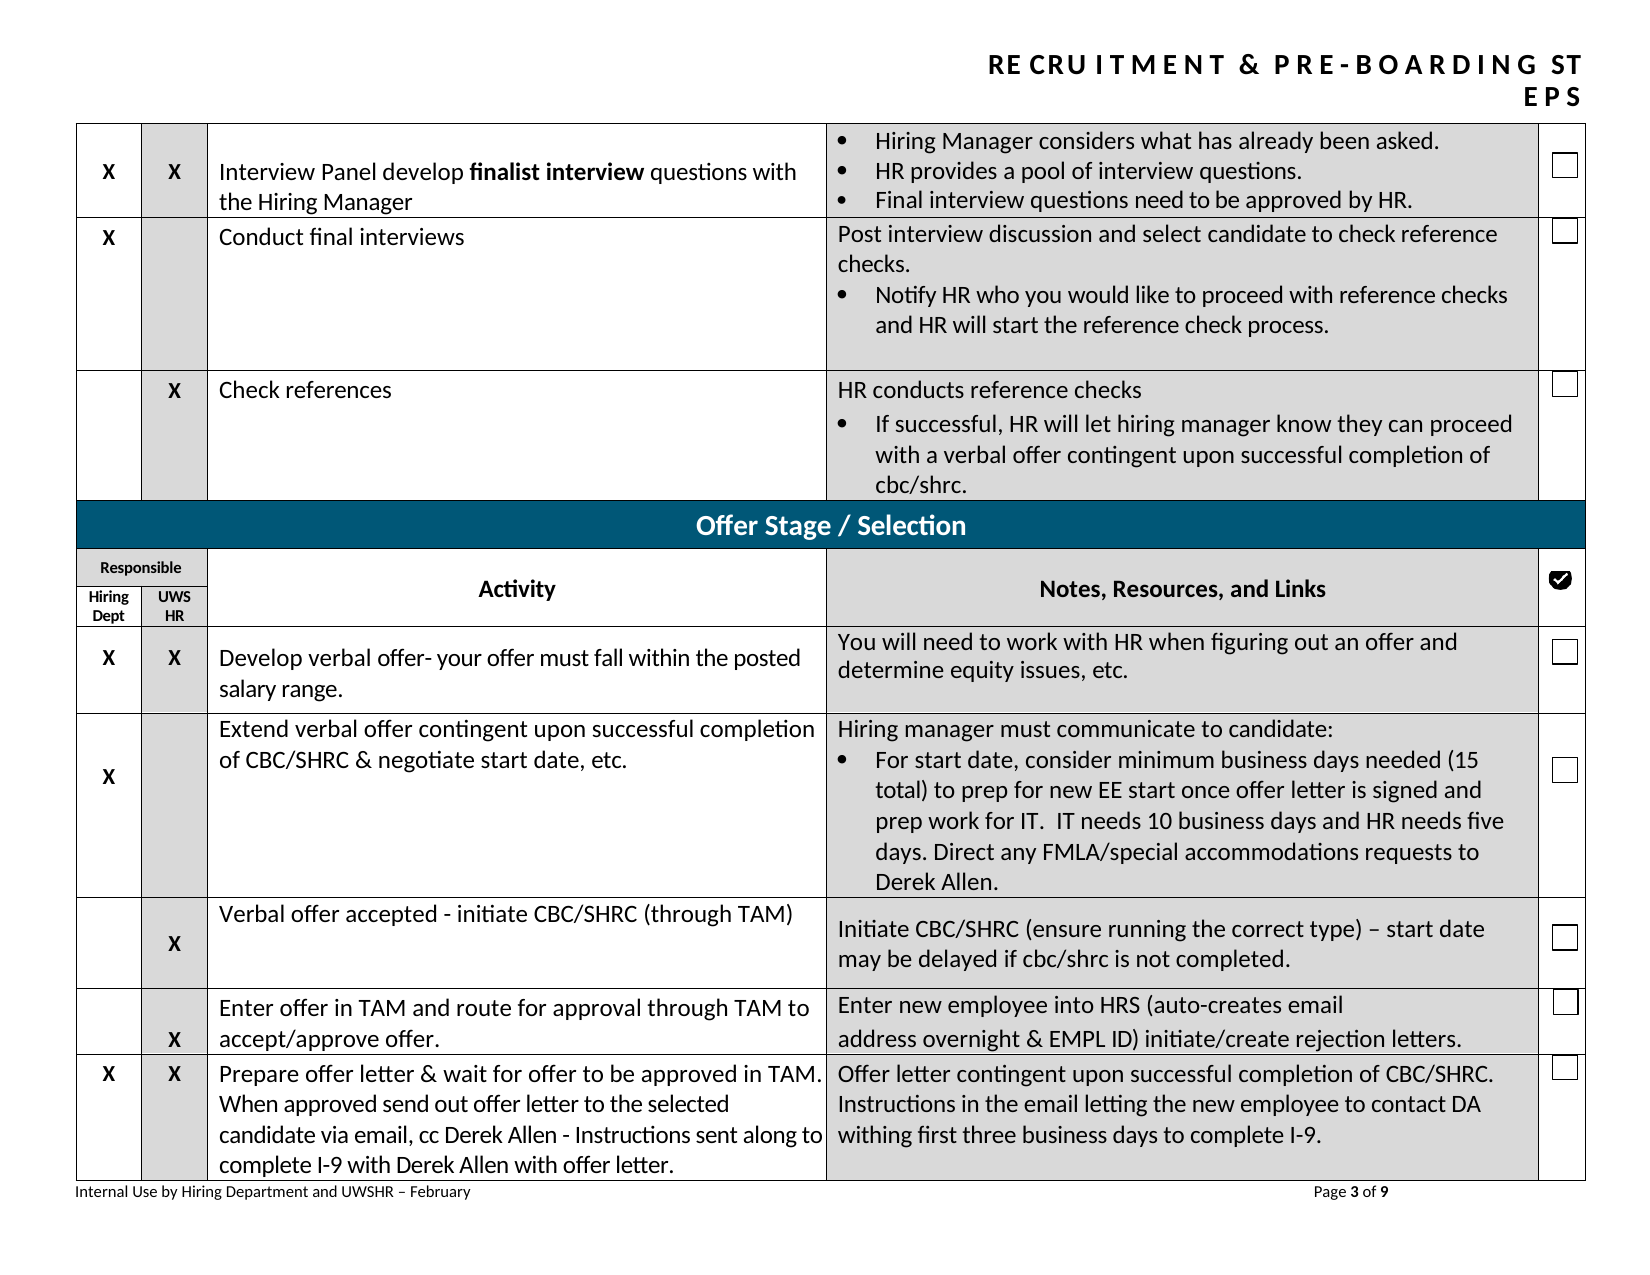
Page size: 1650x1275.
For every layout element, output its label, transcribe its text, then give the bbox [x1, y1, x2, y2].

table_cell Enter new employee into HRS (auto-creates email address overnight & EMPL ID) initiate/create rejection letters. [827, 989, 1538, 1053]
table_cell X [142, 124, 207, 217]
table_cell Develop verbal offer- your offer must fall within the posted salary range. [208, 627, 826, 712]
picture [1548, 571, 1572, 590]
table_cell [1539, 124, 1585, 217]
table_cell [142, 218, 207, 370]
table_cell X [77, 124, 141, 217]
table_cell UWS HR [142, 587, 207, 626]
table_cell Conduct final interviews [208, 218, 826, 370]
table_cell [77, 371, 141, 500]
table_cell [1539, 1055, 1585, 1180]
table_cell X [142, 627, 207, 712]
table_cell Interview Panel develop finalist interview questions with the Hiring Manager [208, 124, 826, 217]
table_cell [1539, 627, 1585, 712]
table_cell Hiring Dept [77, 587, 141, 626]
table_cell Initiate CBC/SHRC (ensure running the correct type) – start date may be delayed if cbc/shrc is not completed. [827, 898, 1538, 988]
table_cell [1539, 371, 1585, 500]
table_cell Responsible [77, 549, 207, 586]
table_cell [1539, 714, 1585, 897]
table_cell Hiring Manager considers what has already been asked. HR provides a pool of interview questions. Final interview questions need to be approved by HR. [827, 124, 1538, 217]
table_cell HR conducts reference checks If successful, HR will let hiring manager know they can proceed with a verbal offer contingent upon successful completion of cbc/shrc. [827, 371, 1538, 500]
table_cell [1539, 989, 1585, 1053]
table_cell X [142, 898, 207, 988]
table_cell [1539, 218, 1585, 370]
table_cell Prepare offer letter & wait for offer to be approved in TAM. When approved send out offer letter to the selected candidate via email, cc Derek Allen - Instructions sent along to complete I-9 with Derek Allen with offer letter. [208, 1055, 826, 1180]
table_cell X [77, 627, 141, 712]
table_cell Enter offer in TAM and route for approval through TAM to accept/approve offer. [208, 989, 826, 1053]
table_cell X [77, 1055, 141, 1180]
table_cell X [77, 218, 141, 370]
table_cell [77, 898, 141, 988]
table_cell [1539, 898, 1585, 988]
table_cell X [142, 1055, 207, 1180]
table_cell Activity [208, 549, 826, 626]
table_cell You will need to work with HR when figuring out an offer and determine equity issues, etc. [827, 627, 1538, 712]
table_cell Offer letter contingent upon successful completion of CBC/SHRC. Instructions in the email letting the new employee to contact DA withing first three business days to complete I-9. [827, 1055, 1538, 1180]
table_cell X [142, 371, 207, 500]
table_cell Verbal offer accepted - initiate CBC/SHRC (through TAM) [208, 898, 826, 988]
table_cell Hiring manager must communicate to candidate: For start date, consider minimum business days needed (15 total) to prep for new EE start once offer letter is signed and prep work for IT. IT needs 10 business days and HR needs five days. Direct any FMLA/special accommodations requests to Derek Allen. [827, 714, 1538, 897]
table_cell X [77, 714, 141, 897]
table_cell Post interview discussion and select candidate to check reference checks. Notify HR who you would like to proceed with reference checks and HR will start the reference check process. [827, 218, 1538, 370]
table_cell Notes, Resources, and Links [827, 549, 1538, 626]
table_cell X [142, 989, 207, 1053]
table_cell [77, 989, 141, 1053]
table_cell Check references [208, 371, 826, 500]
table_cell [142, 714, 207, 897]
table_cell Extend verbal offer contingent upon successful completion of CBC/SHRC & negotiate start date, etc. [208, 714, 826, 897]
table_cell Offer Stage / Selection [77, 501, 1585, 548]
table_cell [1539, 549, 1585, 626]
